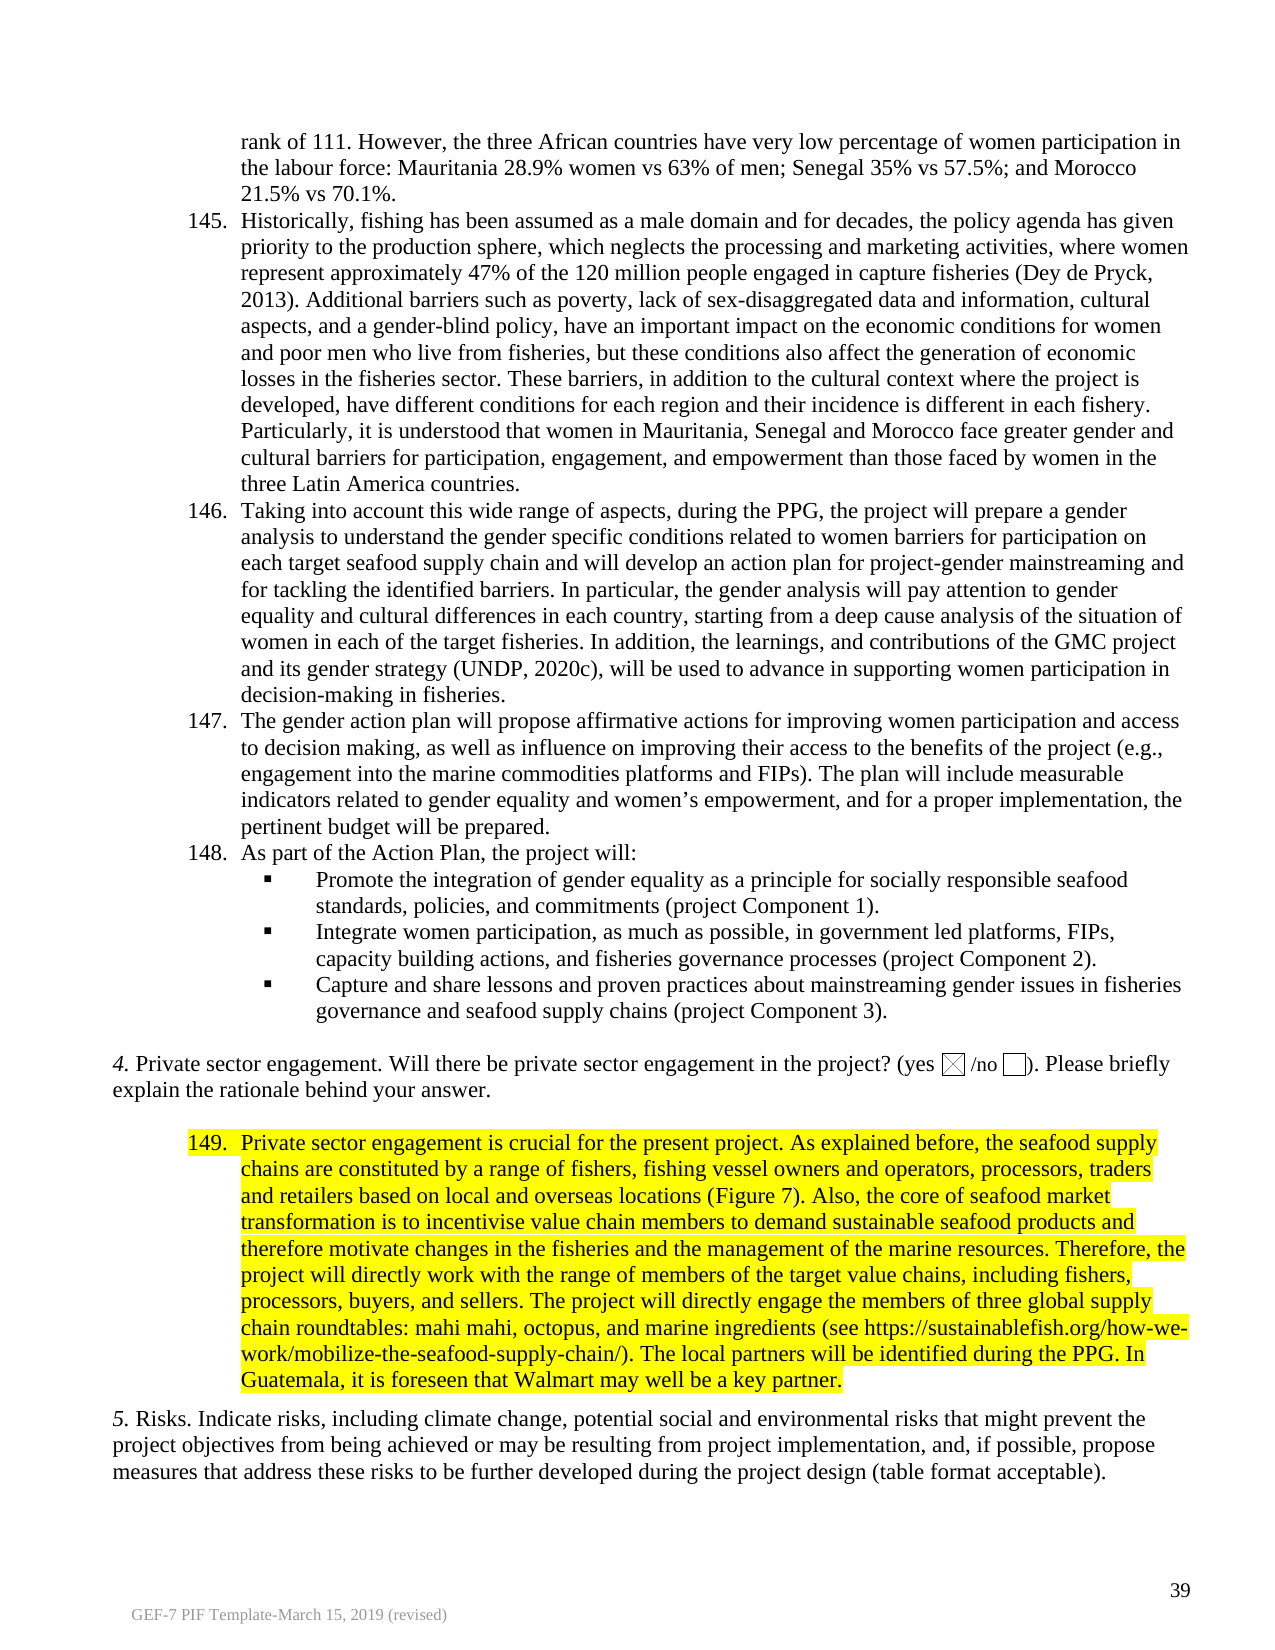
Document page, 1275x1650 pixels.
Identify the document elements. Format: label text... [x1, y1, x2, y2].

list The gender action plan will propose affirmative actions for improving women participation and access to decision making, as well as influence on improving their access to the benefits of the project (e.g., engagement into the marine commodities platforms and FIPs). The plan will include measurable indicators related to gender equality and women’s empowerment, and for a proper implementation, the pertinent budget will be prepared. [187, 707, 1191, 839]
list Capture and share lessons and proven practices about mainstreaming gender issues in fisheries governance and seafood supply chains (project Component 3). [262, 971, 1191, 1024]
list Historically, fishing has been assumed as a male domain and for decades, the policy agenda has given priority to the production sphere, which neglects the processing and marketing activities, where women represent approximately 47% of the 120 million people engaged in capture fisheries (Dey de Pryck, 2013). Additional barriers such as poverty, lack of sex-disaggregated data and information, cultural aspects, and a gender-blind policy, have an important impact on the economic conditions for women and poor men who live from fisheries, but these conditions also affect the generation of economic losses in the fisheries sector. These barriers, in addition to the cultural context where the project is developed, have different conditions for each region and their incidence is different in each fishery. Particularly, it is understood that women in Mauritania, Senegal and Morocco face greater gender and cultural barriers for participation, engagement, and empowerment than those faced by women in the three Latin America countries. [187, 207, 1191, 497]
list Promote the integration of gender equality as a principle for socially responsible seafood standards, policies, and commitments (project Component 1). [262, 866, 1191, 918]
list As part of the Action Plan, the project will: [187, 839, 1191, 866]
list Integrate women participation, as much as possible, in government led platforms, FIPs, capacity building actions, and fisheries governance processes (project Component 2). [262, 918, 1191, 971]
list Private sector engagement is crucial for the present project. As explained before, the seafood supply chains are constituted by a range of fishers, fishing vessel owners and operators, processors, traders and retailers based on local and overseas locations (Figure 7). Also, the core of seafood market transformation is to incentivise value chain members to demand sustainable seafood products and therefore motivate changes in the fisheries and the management of the marine resources. Therefore, the project will directly work with the range of members of the target value chains, including fishers, processors, buyers, and sellers. The project will directly engage the members of three global supply chain roundtables: mahi mahi, octopus, and marine ingredients (see https://sustainablefish.org/how-we-work/mobilize-the-seafood-supply-chain/). The local partners will be identified during the PPG. In Guatemala, it is foreseen that Walmart may well be a key partner. [187, 1129, 1191, 1393]
text 4. Private sector engagement. Will there be private sector engagement in the project? (yes /no ). Please briefly explain the rationale behind your answer. [112, 1050, 1191, 1103]
list Taking into account this wide range of aspects, during the PPG, the project will prepare a gender analysis to understand the gender specific conditions related to women barriers for participation on each target seafood supply chain and will develop an action plan for project-gender mainstreaming and for tackling the identified barriers. In particular, the gender analysis will pay attention to gender equality and cultural differences in each country, starting from a deep cause analysis of the situation of women in each of the target fisheries. In addition, the learnings, and contributions of the GMC project and its gender strategy (UNDP, 2020c), will be used to advance in supporting women participation in decision-making in fisheries. [187, 497, 1191, 707]
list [187, 128, 1191, 207]
text 5. Risks. Indicate risks, including climate change, potential social and environmental risks that might prevent the project objectives from being achieved or may be resulting from project implementation, and, if possible, propose measures that address these risks to be further developed during the project design (table format acceptable). [112, 1405, 1191, 1484]
